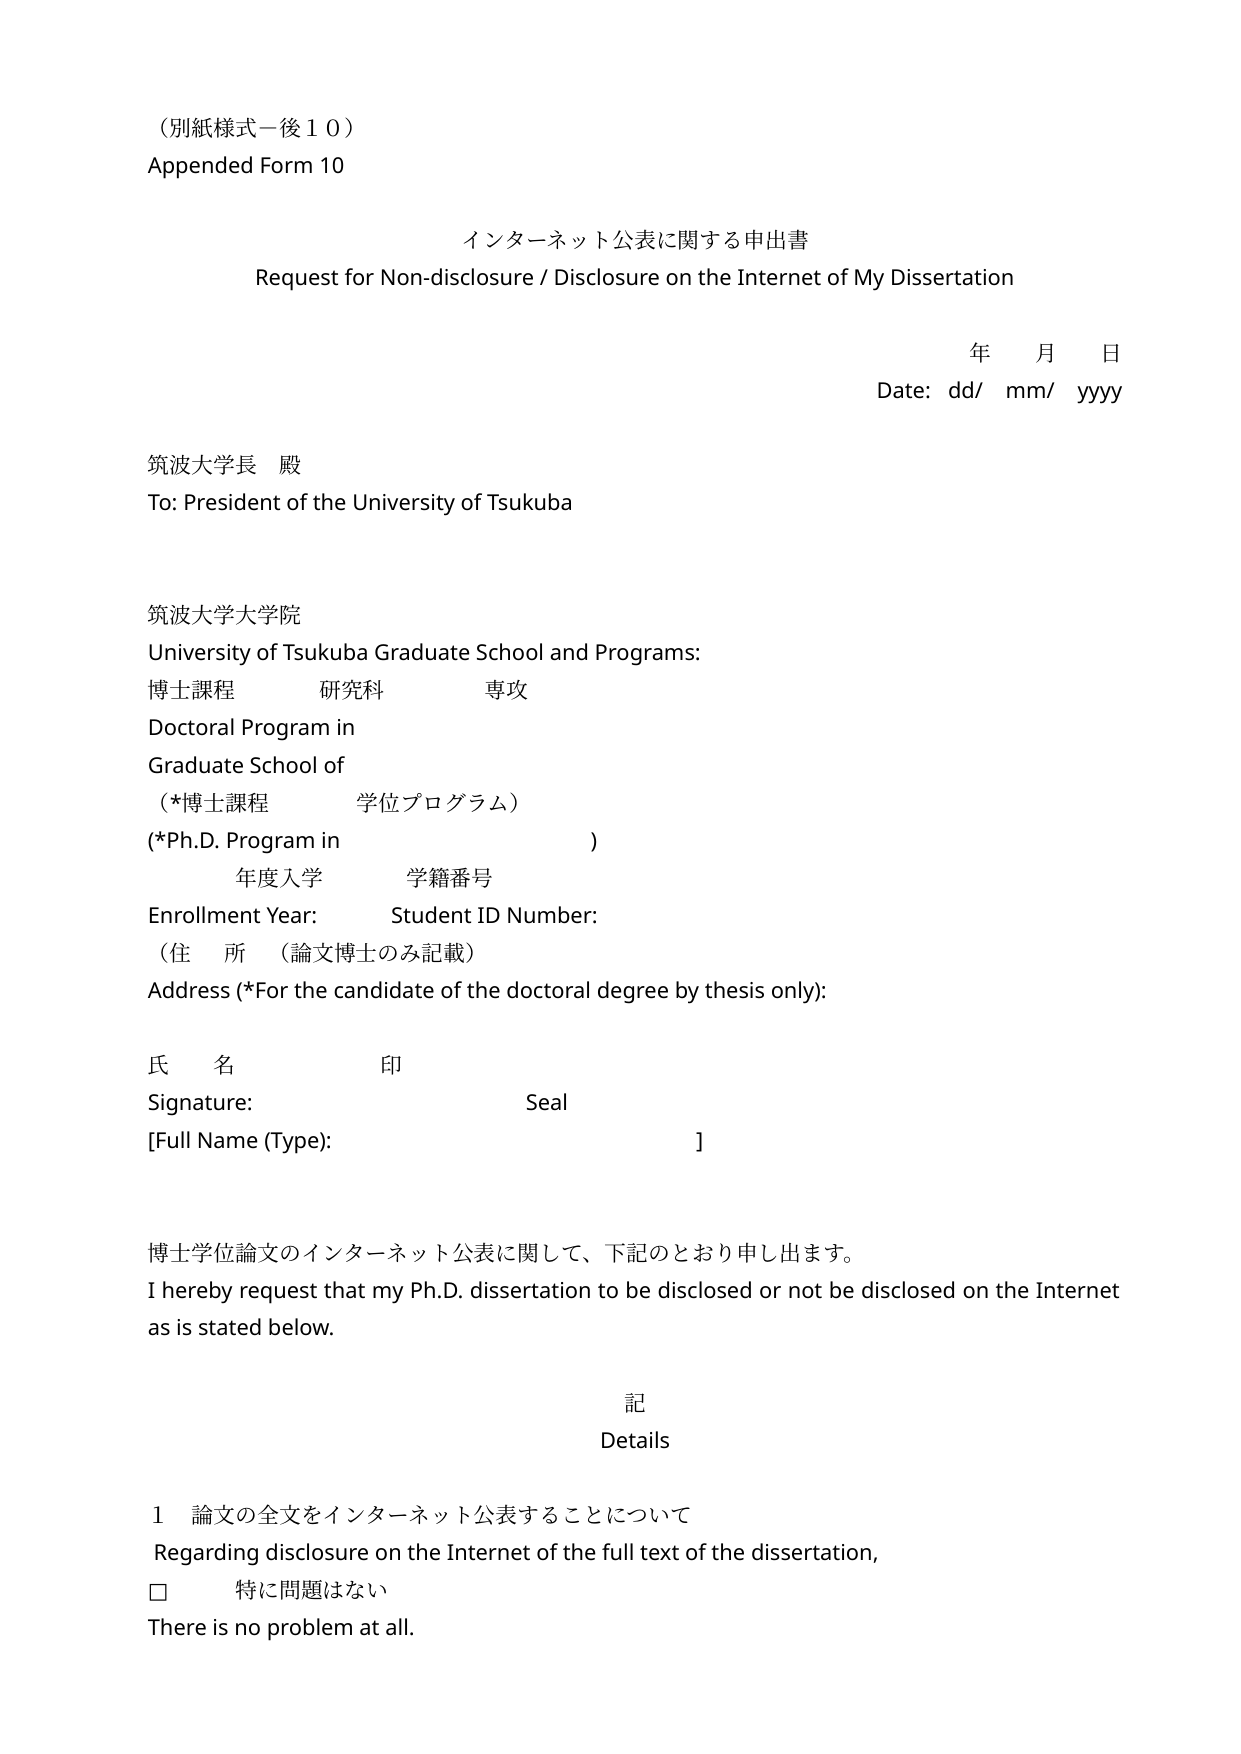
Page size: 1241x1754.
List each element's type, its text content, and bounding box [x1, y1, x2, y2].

text [Full Name (Type): ] [148, 1121, 1122, 1158]
text Appended Form 10 [148, 146, 1122, 183]
text Regarding disclosure on the Internet of the full text of the dissertation, [148, 1533, 1122, 1571]
text 博士課程 研究科 専攻 [148, 671, 1122, 708]
text （*博士課程 学位プログラム） [148, 783, 1122, 821]
text Graduate School of [148, 746, 1122, 783]
text (*Ph.D. Program in ) [148, 821, 1122, 858]
text □ 特に問題はない [148, 1571, 1122, 1608]
text Enrollment Year: Student ID Number: [148, 896, 1122, 933]
text Details [148, 1421, 1122, 1458]
text Doctoral Program in [148, 708, 1122, 746]
text 年度入学 学籍番号 [148, 858, 1122, 896]
text （住 所 （論文博士のみ記載） [148, 933, 1122, 971]
text Address (*For the candidate of the doctoral degree by thesis only): [148, 971, 1122, 1008]
text To: President of the University of Tsukuba [148, 483, 1122, 521]
text 筑波大学長 殿 [148, 446, 1122, 483]
text 氏 名 印 [148, 1046, 1122, 1083]
text Date: dd/ mm/ yyyy [148, 371, 1122, 408]
text Request for Non-disclosure / Disclosure on the Internet of My Dissertation [148, 258, 1122, 296]
text Signature: Seal [148, 1083, 1122, 1121]
text （別紙様式－後１０） [148, 108, 1122, 146]
text 年 月 日 [148, 333, 1122, 371]
text There is no problem at all. [148, 1608, 1122, 1646]
text 記 [148, 1383, 1122, 1421]
text １ 論文の全文をインターネット公表することについて [148, 1496, 1122, 1533]
text インターネット公表に関する申出書 [148, 221, 1122, 258]
text I hereby request that my Ph.D. dissertation to be disclosed or not be disclosed on the Internet as is stated below. [148, 1271, 1122, 1346]
text 博士学位論文のインターネット公表に関して、下記のとおり申し出ます。 [148, 1233, 1122, 1271]
text 筑波大学大学院 [148, 596, 1122, 633]
text University of Tsukuba Graduate School and Programs: [148, 633, 1122, 671]
